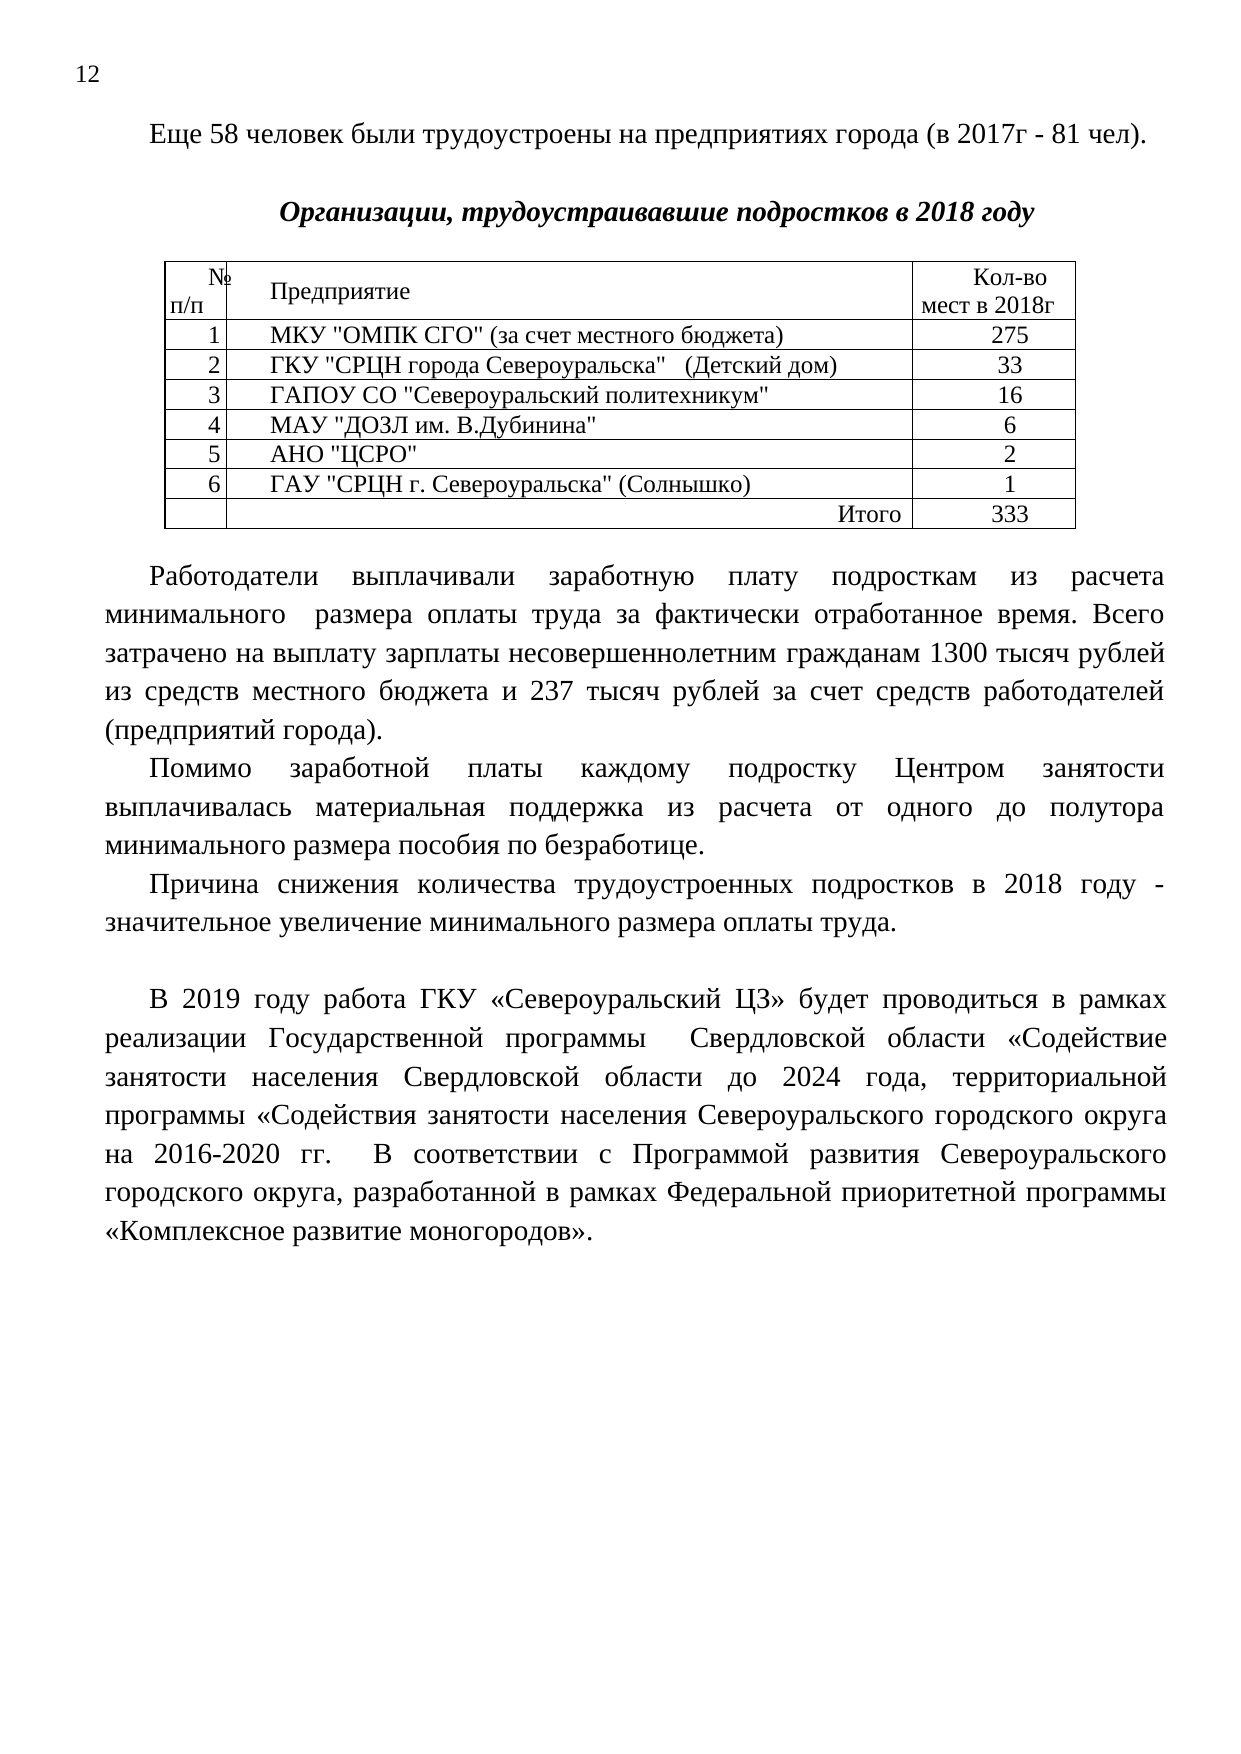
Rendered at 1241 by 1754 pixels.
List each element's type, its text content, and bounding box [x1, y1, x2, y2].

text Организации, трудоустраивавшие подростков в 2018 году [104, 194, 1165, 227]
table_cell Итого [227, 499, 912, 528]
table_cell МАУ "ДОЗЛ им. В.Дубинина" [227, 410, 912, 438]
table_header № п/п [166, 262, 226, 319]
table_cell 2 [913, 440, 1075, 468]
table_cell МКУ "ОМПК СГО" (за счет местного бюджета) [227, 320, 912, 349]
table_cell 1 [913, 469, 1075, 498]
table_cell 1 [166, 320, 226, 349]
table_cell 33 [913, 350, 1075, 379]
table_cell 333 [913, 499, 1075, 528]
table_cell [166, 499, 226, 528]
table_cell 4 [166, 410, 226, 438]
table_cell ГАУ "СРЦН г. Североуральска" (Солнышко) [227, 469, 912, 498]
text Причина снижения количества трудоустроенных подростков в 2018 году - значительное увеличение минимального размера оплаты труда. [104, 866, 1165, 938]
table_cell 6 [913, 410, 1075, 438]
table_cell АНО "ЦСРО" [227, 440, 912, 468]
table_cell ГКУ "СРЦН города Североуральска" (Детский дом) [227, 350, 912, 379]
table_cell 275 [913, 320, 1075, 349]
table_cell 16 [913, 380, 1075, 409]
table_cell 3 [166, 380, 226, 409]
table_cell 2 [166, 350, 226, 379]
text В 2019 году работа ГКУ «Североуральский ЦЗ» будет проводиться в рамках реализации Государственной программы Свердловской области «Содействие занятости населения Свердловской области до 2024 года, территориальной программы «Содействия занятости населения Североуральского городского округа на 2016-2020 гг. В соответствии с Программой развития Североуральского городского округа, разработанной в рамках Федеральной приоритетной программы «Комплексное развитие моногородов». [104, 982, 1168, 1246]
text Еще 58 человек были трудоустроены на предприятиях города (в 2017г - 81 чел). [104, 117, 1165, 150]
table_header Предприятие [227, 262, 912, 319]
table_cell 5 [166, 440, 226, 468]
table_cell 6 [166, 469, 226, 498]
text Работодатели выплачивали заработную плату подросткам из расчета минимального размера оплаты труда за фактически отработанное время. Всего затрачено на выплату зарплаты несовершеннолетним гражданам 1300 тысяч рублей из средств местного бюджета и 237 тысяч рублей за счет средств работодателей (предприятий города). [104, 558, 1165, 745]
text Помимо заработной платы каждому подростку Центром занятости выплачивалась материальная поддержка из расчета от одного до полутора минимального размера пособия по безработице. [104, 750, 1165, 861]
table_cell ГАПОУ СО "Североуральский политехникум" [227, 380, 912, 409]
table_header Кол-во мест в 2018г [913, 262, 1075, 319]
